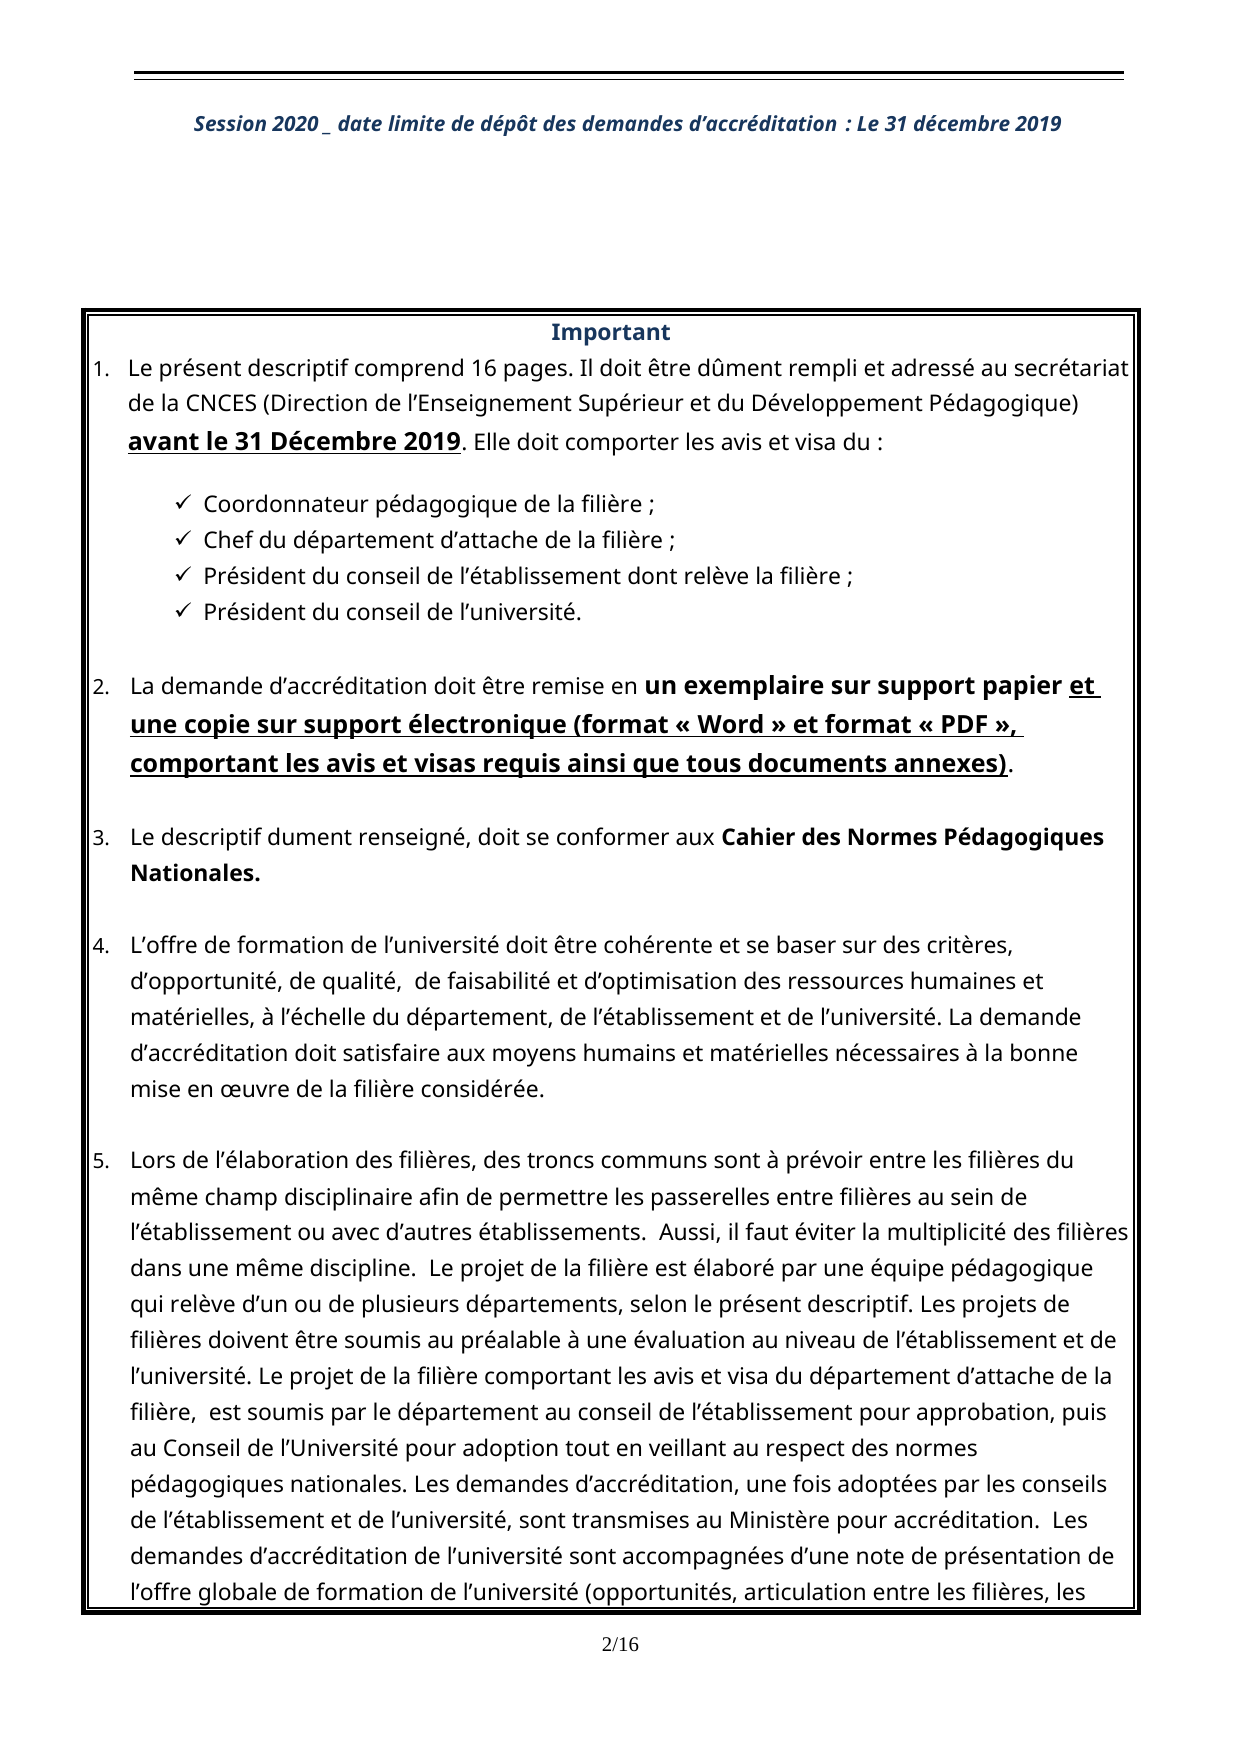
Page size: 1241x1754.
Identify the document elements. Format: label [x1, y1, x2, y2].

table_cell [134, 80, 1123, 137]
table_header [89, 316, 1133, 1607]
table_cell [134, 74, 1123, 79]
